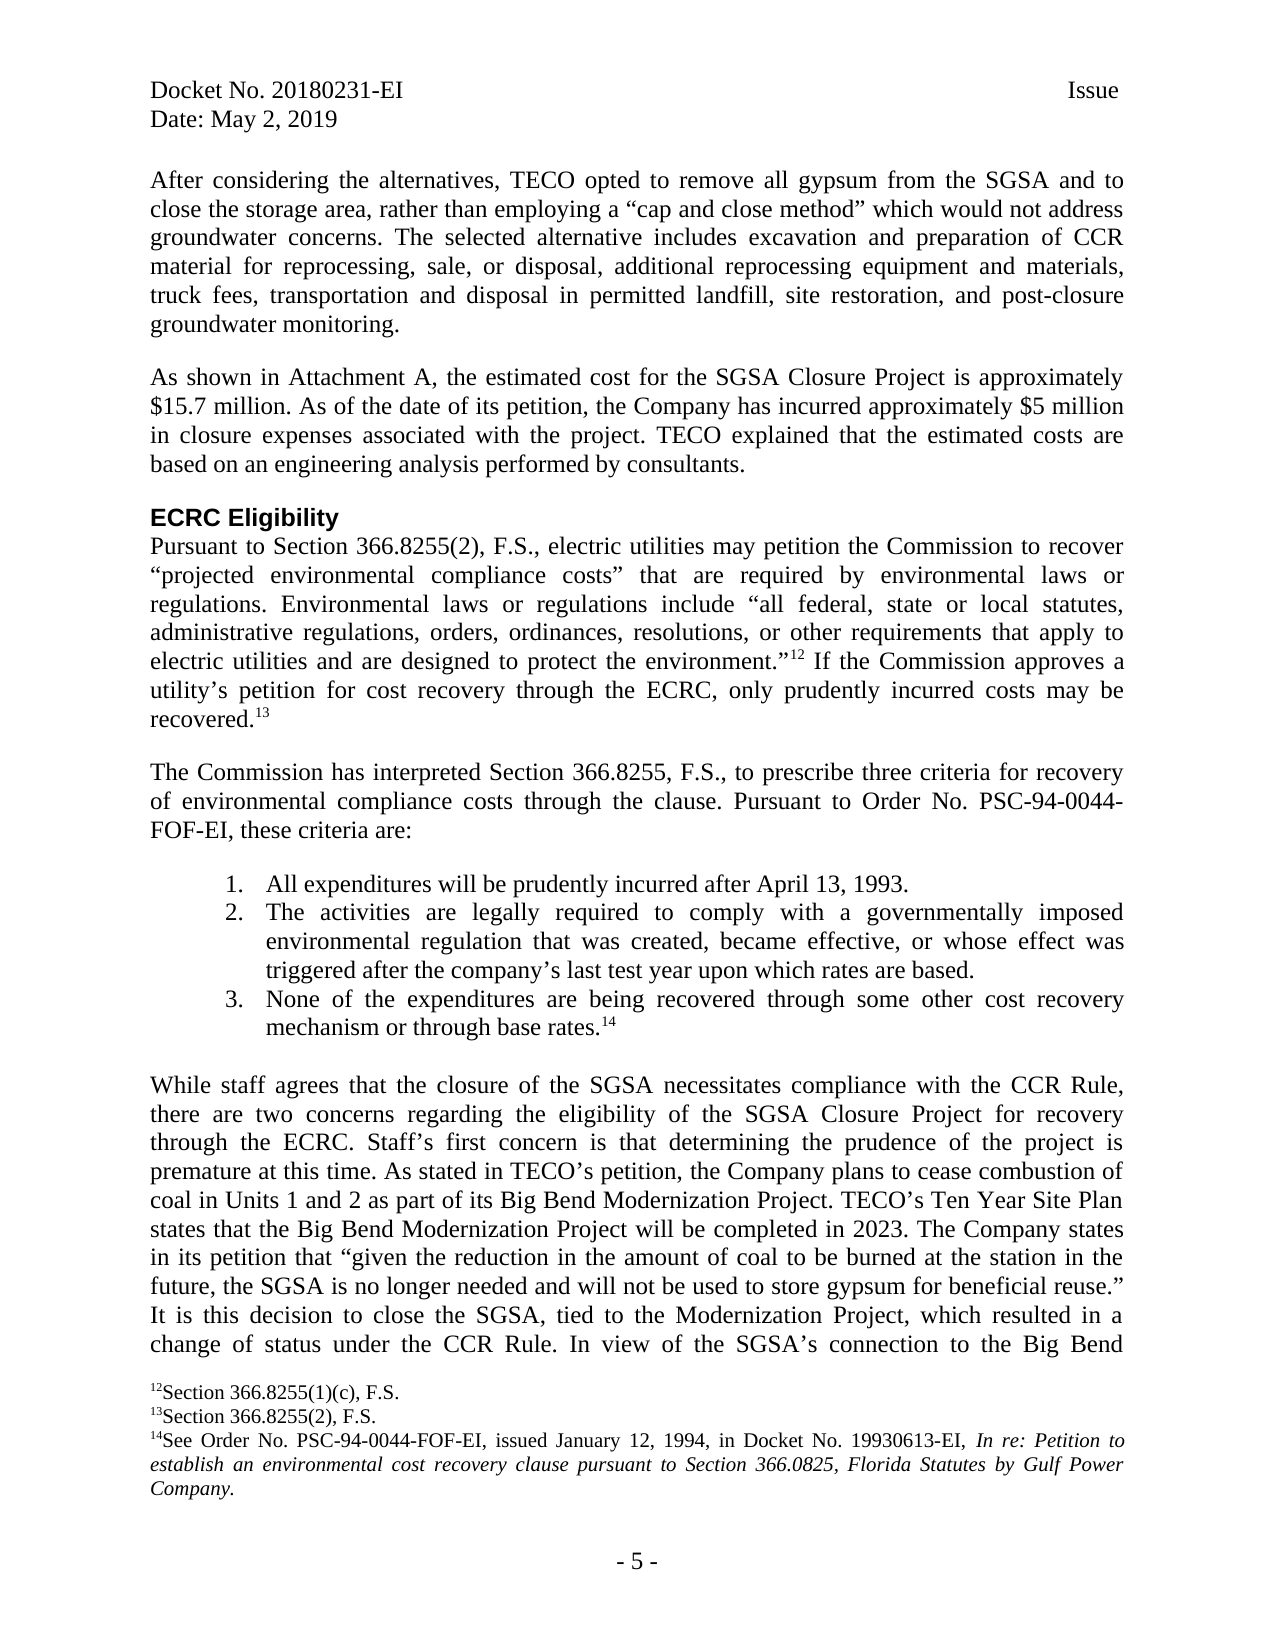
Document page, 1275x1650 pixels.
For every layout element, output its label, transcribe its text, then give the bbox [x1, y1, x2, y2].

list None of the expenditures are being recovered through some other cost recovery mechanism or through base rates. [225, 984, 1125, 1041]
subtitle ECRC Eligibility [150, 502, 1125, 531]
list All expenditures will be prudently incurred after April 13, 1993. [225, 869, 1125, 897]
text The Commission has interpreted Section 366.8255, F.S., to prescribe three criteria for recovery of environmental compliance costs through the clause. Pursuant to Order No. PSC-94-0044-FOF-EI, these criteria are: [150, 757, 1125, 844]
list The activities are legally required to comply with a governmentally imposed environmental regulation that was created, became effective, or whose effect was triggered after the company’s last test year upon which rates are based. [225, 897, 1125, 984]
text As shown in Attachment A, the estimated cost for the SGSA Closure Project is approximately $15.7 million. As of the date of its petition, the Company has incurred approximately $5 million in closure expenses associated with the project. TECO explained that the estimated costs are based on an engineering analysis performed by consultants. [150, 362, 1125, 477]
text After considering the alternatives, TECO opted to remove all gypsum from the SGSA and to close the storage area, rather than employing a “cap and close method” which would not address groundwater concerns. The selected alternative includes excavation and preparation of CCR material for reprocessing, sale, or disposal, additional reprocessing equipment and materials, truck fees, transportation and disposal in permitted landfill, site restoration, and post-closure groundwater monitoring. [150, 165, 1125, 337]
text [150, 1070, 1125, 1357]
text Pursuant to Section 366.8255(2), F.S., electric utilities may petition the Commission to recover “projected environmental compliance costs” that are required by environmental laws or regulations. Environmental laws or regulations include “all federal, state or local statutes, administrative regulations, orders, ordinances, resolutions, or other requirements that apply to electric utilities and are designed to protect the environment.” If the Commission approves a utility’s petition for cost recovery through the ECRC, only prudently incurred costs may be recovered. [150, 531, 1125, 732]
